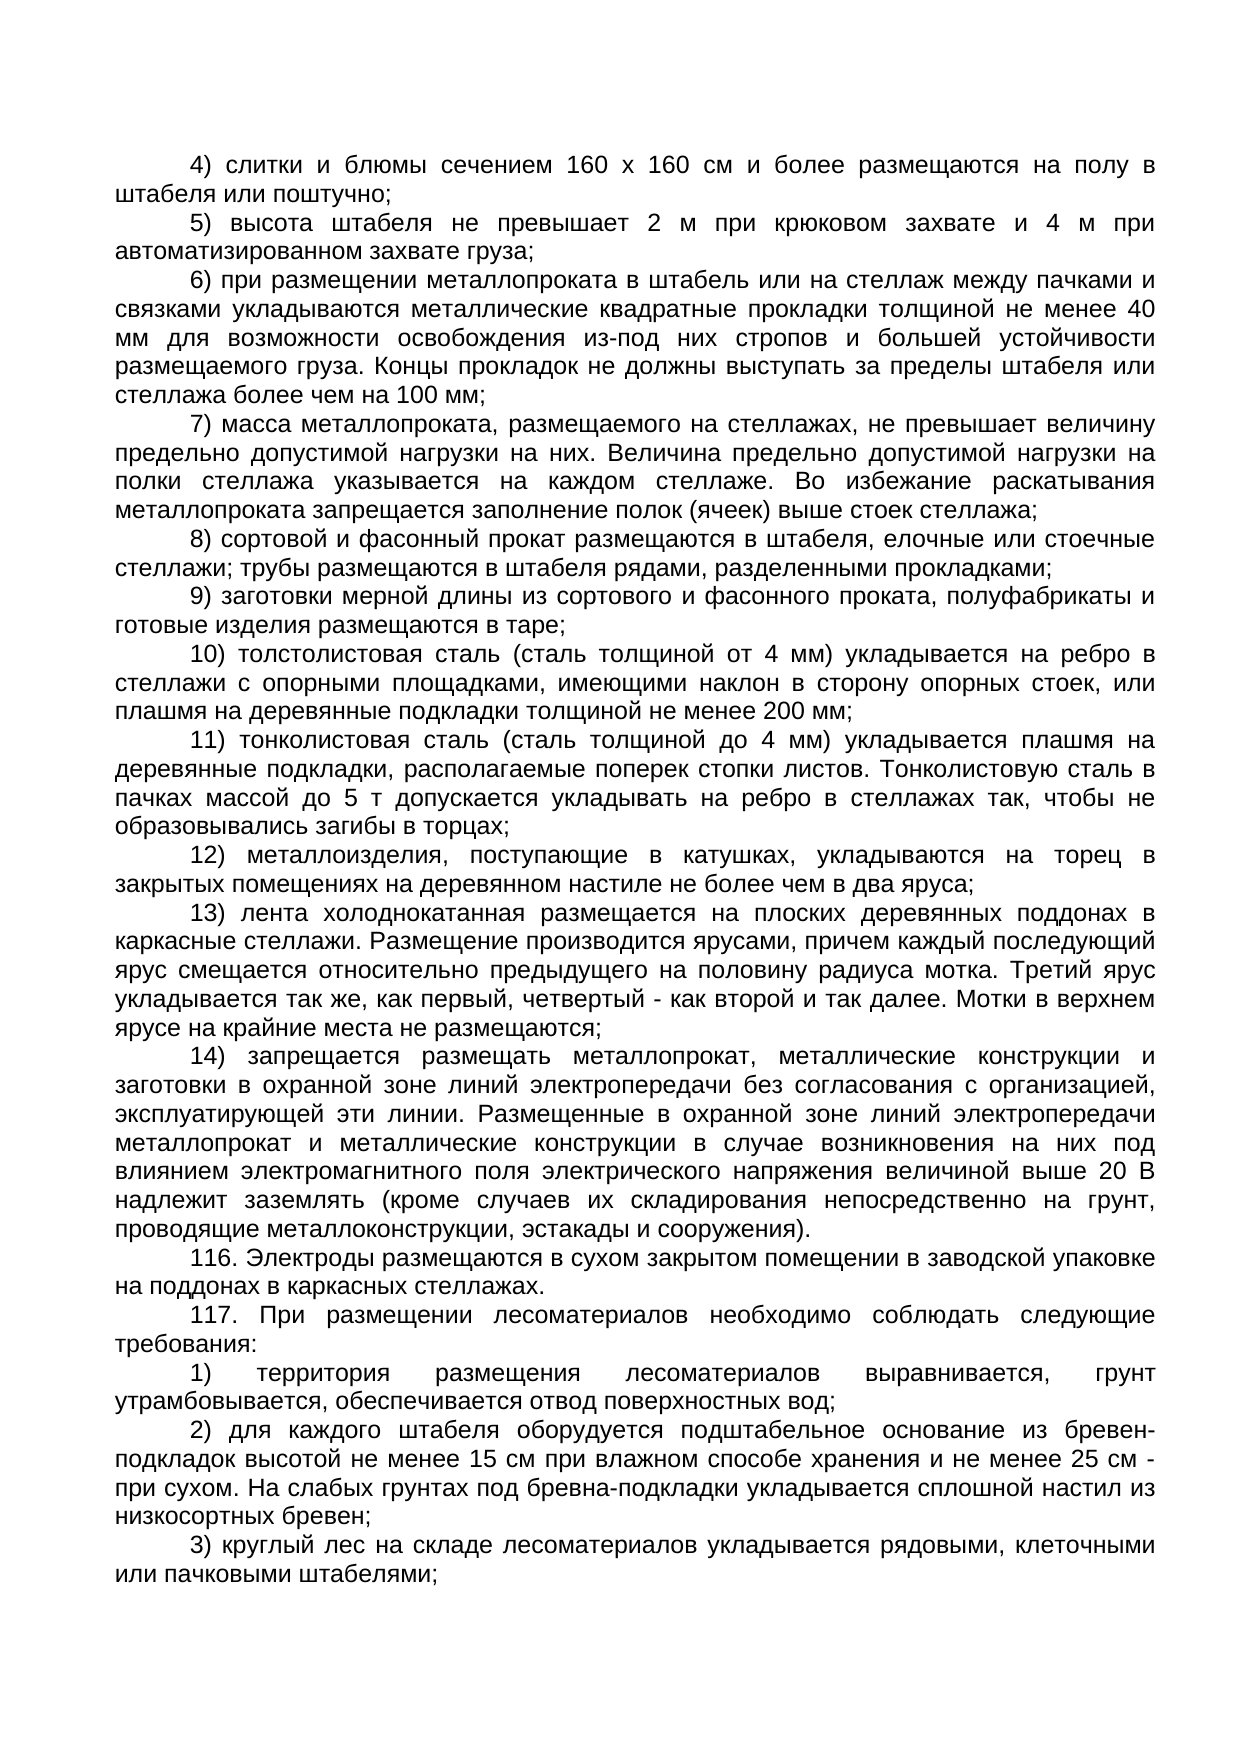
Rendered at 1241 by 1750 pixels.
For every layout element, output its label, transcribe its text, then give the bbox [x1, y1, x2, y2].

text 1) территория размещения лесоматериалов выравнивается, грунт утрамбовывается, обеспечивается отвод поверхностных вод; [114, 1357, 1157, 1415]
text 9) заготовки мерной длины из сортового и фасонного проката, полуфабрикаты и готовые изделия размещаются в таре; [114, 581, 1157, 639]
text 13) лента холоднокатанная размещается на плоских деревянных поддонах в каркасные стеллажи. Размещение производится ярусами, причем каждый последующий ярус смещается относительно предыдущего на половину радиуса мотка. Третий ярус укладывается так же, как первый, четвертый - как второй и так далее. Мотки в верхнем ярусе на крайние места не размещаются; [114, 897, 1157, 1041]
text 10) толстолистовая сталь (сталь толщиной от 4 мм) укладывается на ребро в стеллажи с опорными площадками, имеющими наклон в сторону опорных стоек, или плашмя на деревянные подкладки толщиной не менее 200 мм; [114, 639, 1157, 725]
text 8) сортовой и фасонный прокат размещаются в штабеля, елочные или стоечные стеллажи; трубы размещаются в штабеля рядами, разделенными прокладками; [114, 524, 1157, 581]
text 14) запрещается размещать металлопрокат, металлические конструкции и заготовки в охранной зоне линий электропередачи без согласования с организацией, эксплуатирующей эти линии. Размещенные в охранной зоне линий электропередачи металлопрокат и металлические конструкции в случае возникновения на них под влиянием электромагнитного поля электрического напряжения величиной выше 20 В надлежит заземлять (кроме случаев их складирования непосредственно на грунт, проводящие металлоконструкции, эстакады и сооружения). [114, 1041, 1157, 1242]
text 2) для каждого штабеля оборудуется подштабельное основание из бревен- подкладок высотой не менее 15 см при влажном способе хранения и не менее 25 см - при сухом. На слабых грунтах под бревна-подкладки укладывается сплошной настил из низкосортных бревен; [114, 1415, 1157, 1530]
text 5) высота штабеля не превышает 2 м при крюковом захвате и 4 м при автоматизированном захвате груза; [114, 207, 1157, 265]
text 6) при размещении металлопроката в штабель или на стеллаж между пачками и связками укладываются металлические квадратные прокладки толщиной не менее 40 мм для возможности освобождения из-под них стропов и большей устойчивости размещаемого груза. Концы прокладок не должны выступать за пределы штабеля или стеллажа более чем на 100 мм; [114, 265, 1157, 409]
text 3) круглый лес на складе лесоматериалов укладывается рядовыми, клеточными или пачковыми штабелями; [114, 1530, 1157, 1587]
text 4) слитки и блюмы сечением 160 х 160 см и более размещаются на полу в штабеля или поштучно; [114, 150, 1157, 207]
text 12) металлоизделия, поступающие в катушках, укладываются на торец в закрытых помещениях на деревянном настиле не более чем в два яруса; [114, 840, 1157, 897]
text 117. При размещении лесоматериалов необходимо соблюдать следующие требования: [114, 1300, 1157, 1357]
text 11) тонколистовая сталь (сталь толщиной до 4 мм) укладывается плашмя на деревянные подкладки, располагаемые поперек стопки листов. Тонколистовую сталь в пачках массой до 5 т допускается укладывать на ребро в стеллажах так, чтобы не образовывались загибы в торцах; [114, 725, 1157, 840]
text 116. Электроды размещаются в сухом закрытом помещении в заводской упаковке на поддонах в каркасных стеллажах. [114, 1242, 1157, 1300]
text 7) масса металлопроката, размещаемого на стеллажах, не превышает величину предельно допустимой нагрузки на них. Величина предельно допустимой нагрузки на полки стеллажа указывается на каждом стеллаже. Во избежание раскатывания металлопроката запрещается заполнение полок (ячеек) выше стоек стеллажа; [114, 409, 1157, 524]
